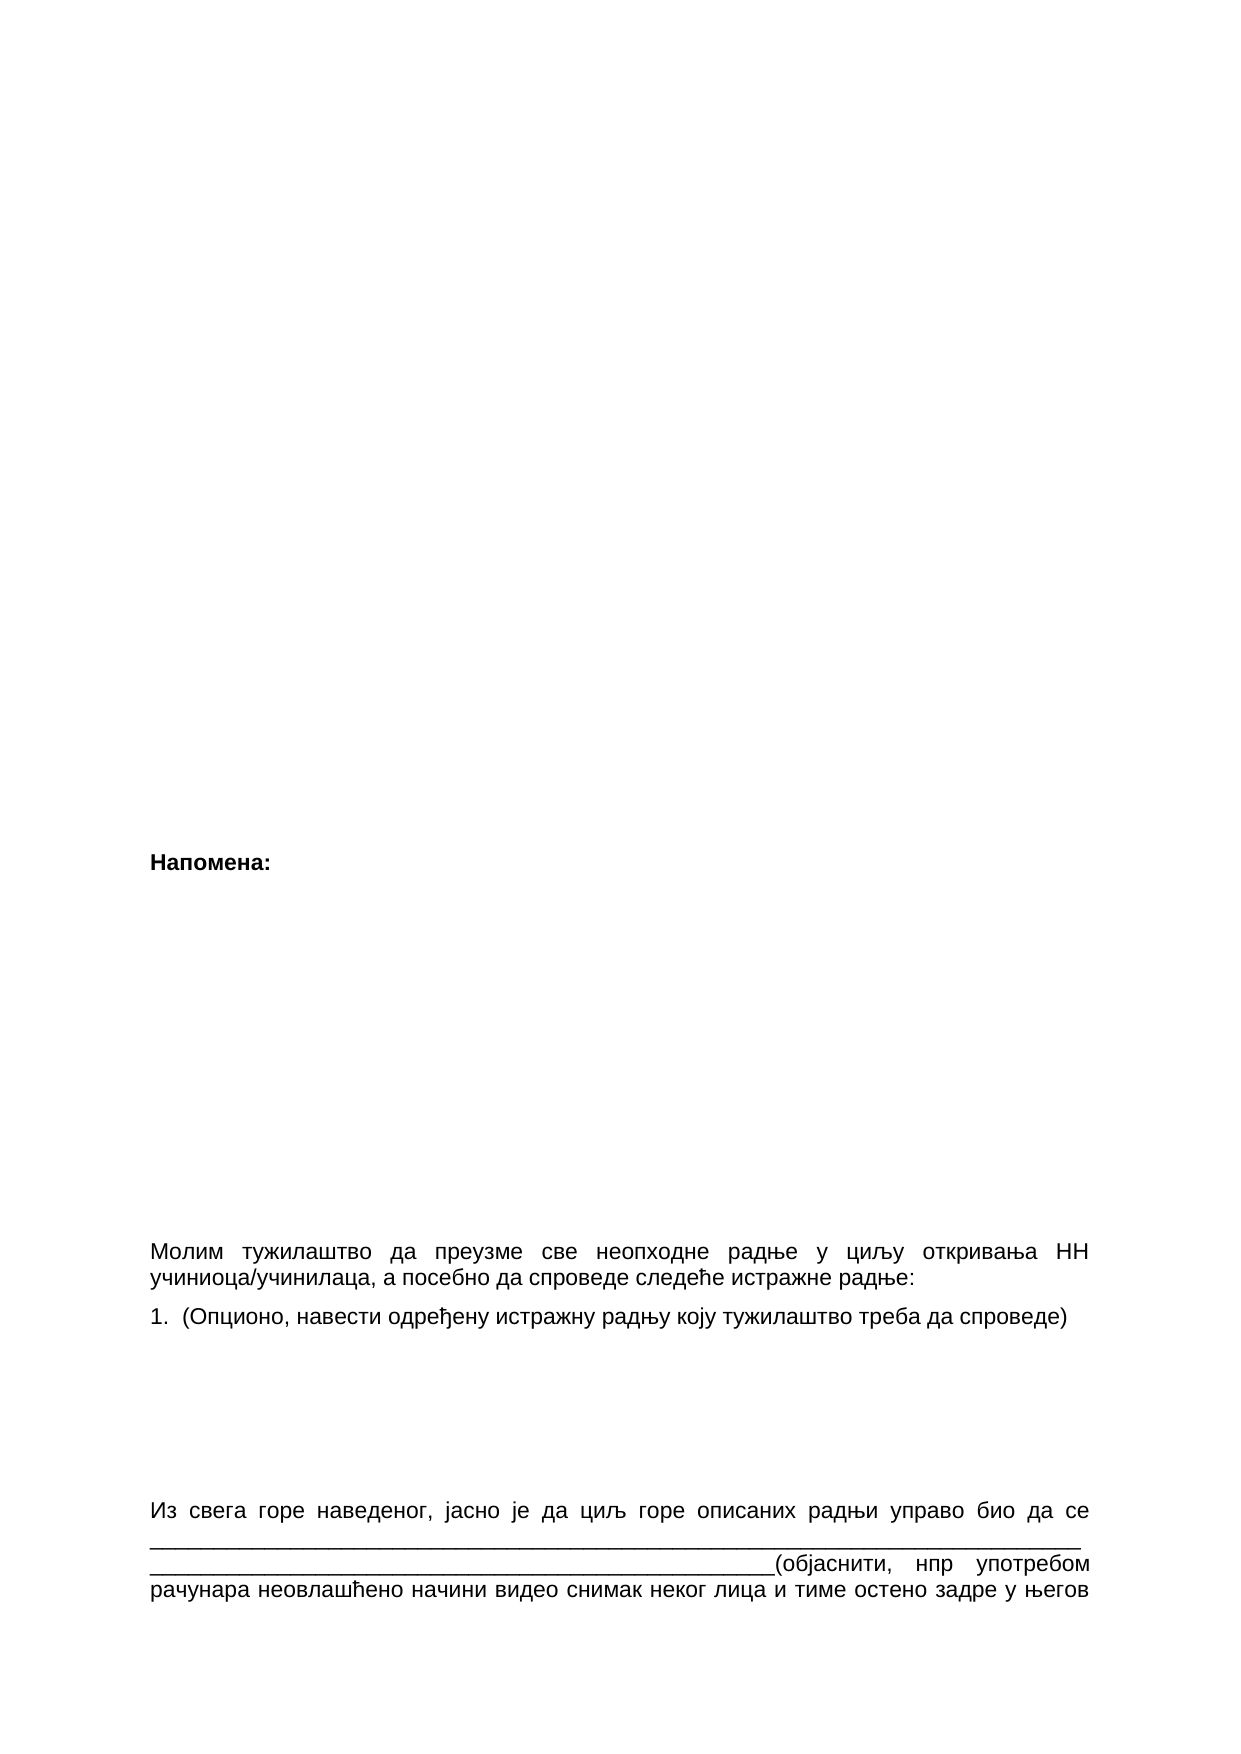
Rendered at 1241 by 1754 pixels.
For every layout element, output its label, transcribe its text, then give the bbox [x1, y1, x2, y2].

text Молим тужилаштво да преузме све неопходне радње у циљу откривања НН учиниоца/учинилаца, а посебно да спроведе следеће истражне радње: [150, 1238, 1090, 1291]
text Напомена: [150, 849, 1090, 876]
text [150, 1497, 1090, 1603]
text 1. (Опционо, навести одређену истражну радњу коју тужилаштво треба да спроведе) [150, 1303, 1090, 1329]
